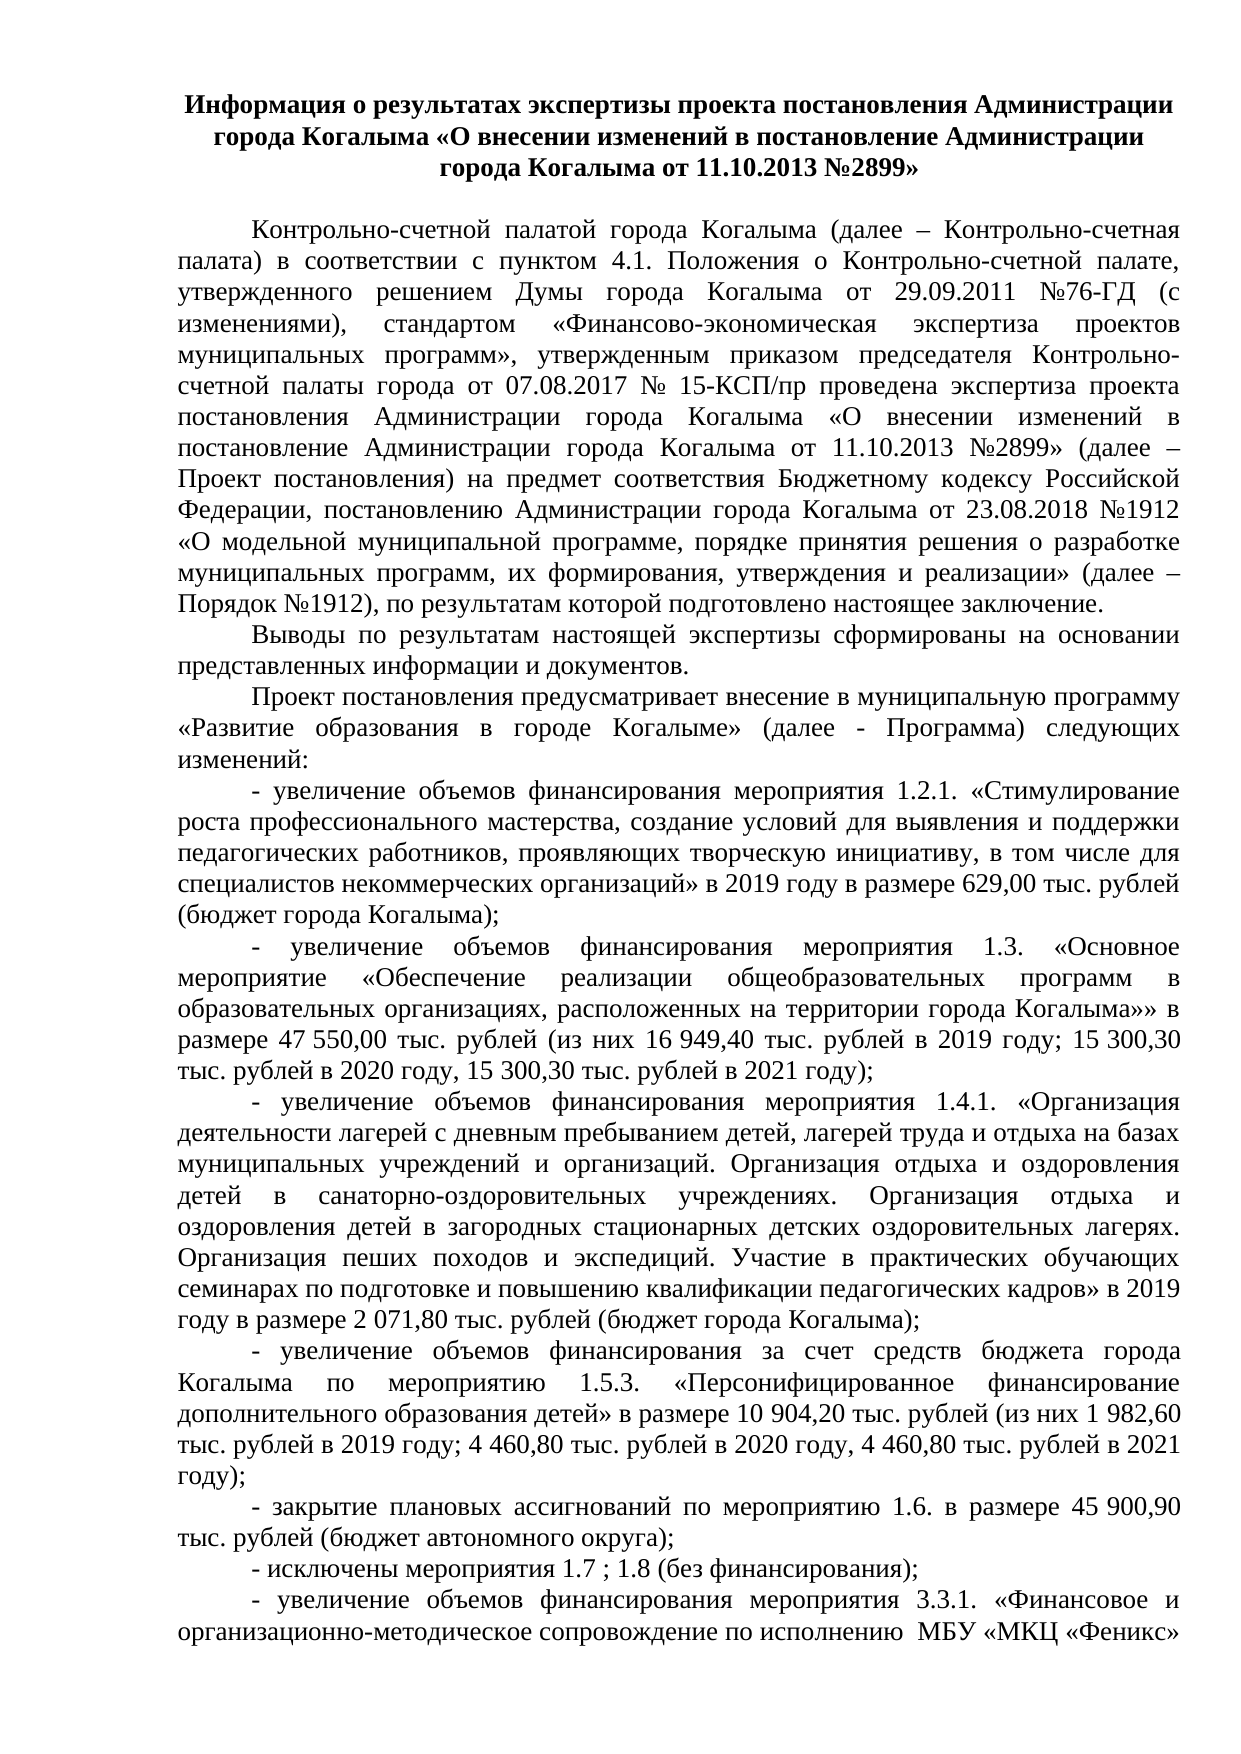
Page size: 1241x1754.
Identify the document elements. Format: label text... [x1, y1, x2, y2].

text - увеличение объемов финансирования за счет средств бюджета города Когалыма по мероприятию 1.5.3. «Персонифицированное финансирование дополнительного образования детей» в размере 10 904,20 тыс. рублей (из них 1 982,60 тыс. рублей в 2019 году; 4 460,80 тыс. рублей в 2020 году, 4 460,80 тыс. рублей в 2021 году); [177, 1334, 1181, 1490]
text Контрольно-счетной палатой города Когалыма (далее – Контрольно-счетная палата) в соответствии с пунктом 4.1. Положения о Контрольно-счетной палате, утвержденного решением Думы города Когалыма от 29.09.2011 №76-ГД (с изменениями), стандартом «Финансово-экономическая экспертиза проектов муниципальных программ», утвержденным приказом председателя Контрольно-счетной палаты города от 07.08.2017 № 15-КСП/пр проведена экспертиза проекта постановления Администрации города Когалыма «О внесении изменений в постановление Администрации города Когалыма от 11.10.2013 №2899» (далее – Проект постановления) на предмет соответствия Бюджетному кодексу Российской Федерации, постановлению Администрации города Когалыма от 23.08.2018 №1912 «О модельной муниципальной программе, порядке принятия решения о разработке муниципальных программ, их формирования, утверждения и реализации» (далее – Порядок №1912), по результатам которой подготовлено настоящее заключение. [177, 213, 1181, 618]
text Информация о результатах экспертизы проекта постановления Администрации города Когалыма «О внесении изменений в постановление Администрации города Когалыма от 11.10.2013 №2899» [177, 89, 1181, 182]
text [177, 1584, 1181, 1646]
text - увеличение объемов финансирования мероприятия 1.3. «Основное мероприятие «Обеспечение реализации общеобразовательных программ в образовательных организациях, расположенных на территории города Когалыма»» в размере 47 550,00 тыс. рублей (из них 16 949,40 тыс. рублей в 2019 году; 15 300,30 тыс. рублей в 2020 году, 15 300,30 тыс. рублей в 2021 году); [177, 929, 1181, 1085]
text Выводы по результатам настоящей экспертизы сформированы на основании представленных информации и документов. [177, 618, 1181, 680]
text - исключены мероприятия 1.7 ; 1.8 (без финансирования); [177, 1552, 1181, 1584]
text - увеличение объемов финансирования мероприятия 1.4.1. «Организация деятельности лагерей с дневным пребыванием детей, лагерей труда и отдыха на базах муниципальных учреждений и организаций. Организация отдыха и оздоровления детей в санаторно-оздоровительных учреждениях. Организация отдыха и оздоровления детей в загородных стационарных детских оздоровительных лагерях. Организация пеших походов и экспедиций. Участие в практических обучающих семинарах по подготовке и повышению квалификации педагогических кадров» в 2019 году в размере 2 071,80 тыс. рублей (бюджет города Когалыма); [177, 1085, 1181, 1334]
text Проект постановления предусматривает внесение в муниципальную программу «Развитие образования в городе Когалыме» (далее - Программа) следующих изменений: [177, 680, 1181, 774]
text - закрытие плановых ассигнований по мероприятию 1.6. в размере 45 900,90 тыс. рублей (бюджет автономного округа); [177, 1490, 1181, 1552]
text - увеличение объемов финансирования мероприятия 1.2.1. «Стимулирование роста профессионального мастерства, создание условий для выявления и поддержки педагогических работников, проявляющих творческую инициативу, в том числе для специалистов некоммерческих организаций» в 2019 году в размере 629,00 тыс. рублей (бюджет города Когалыма); [177, 774, 1181, 929]
